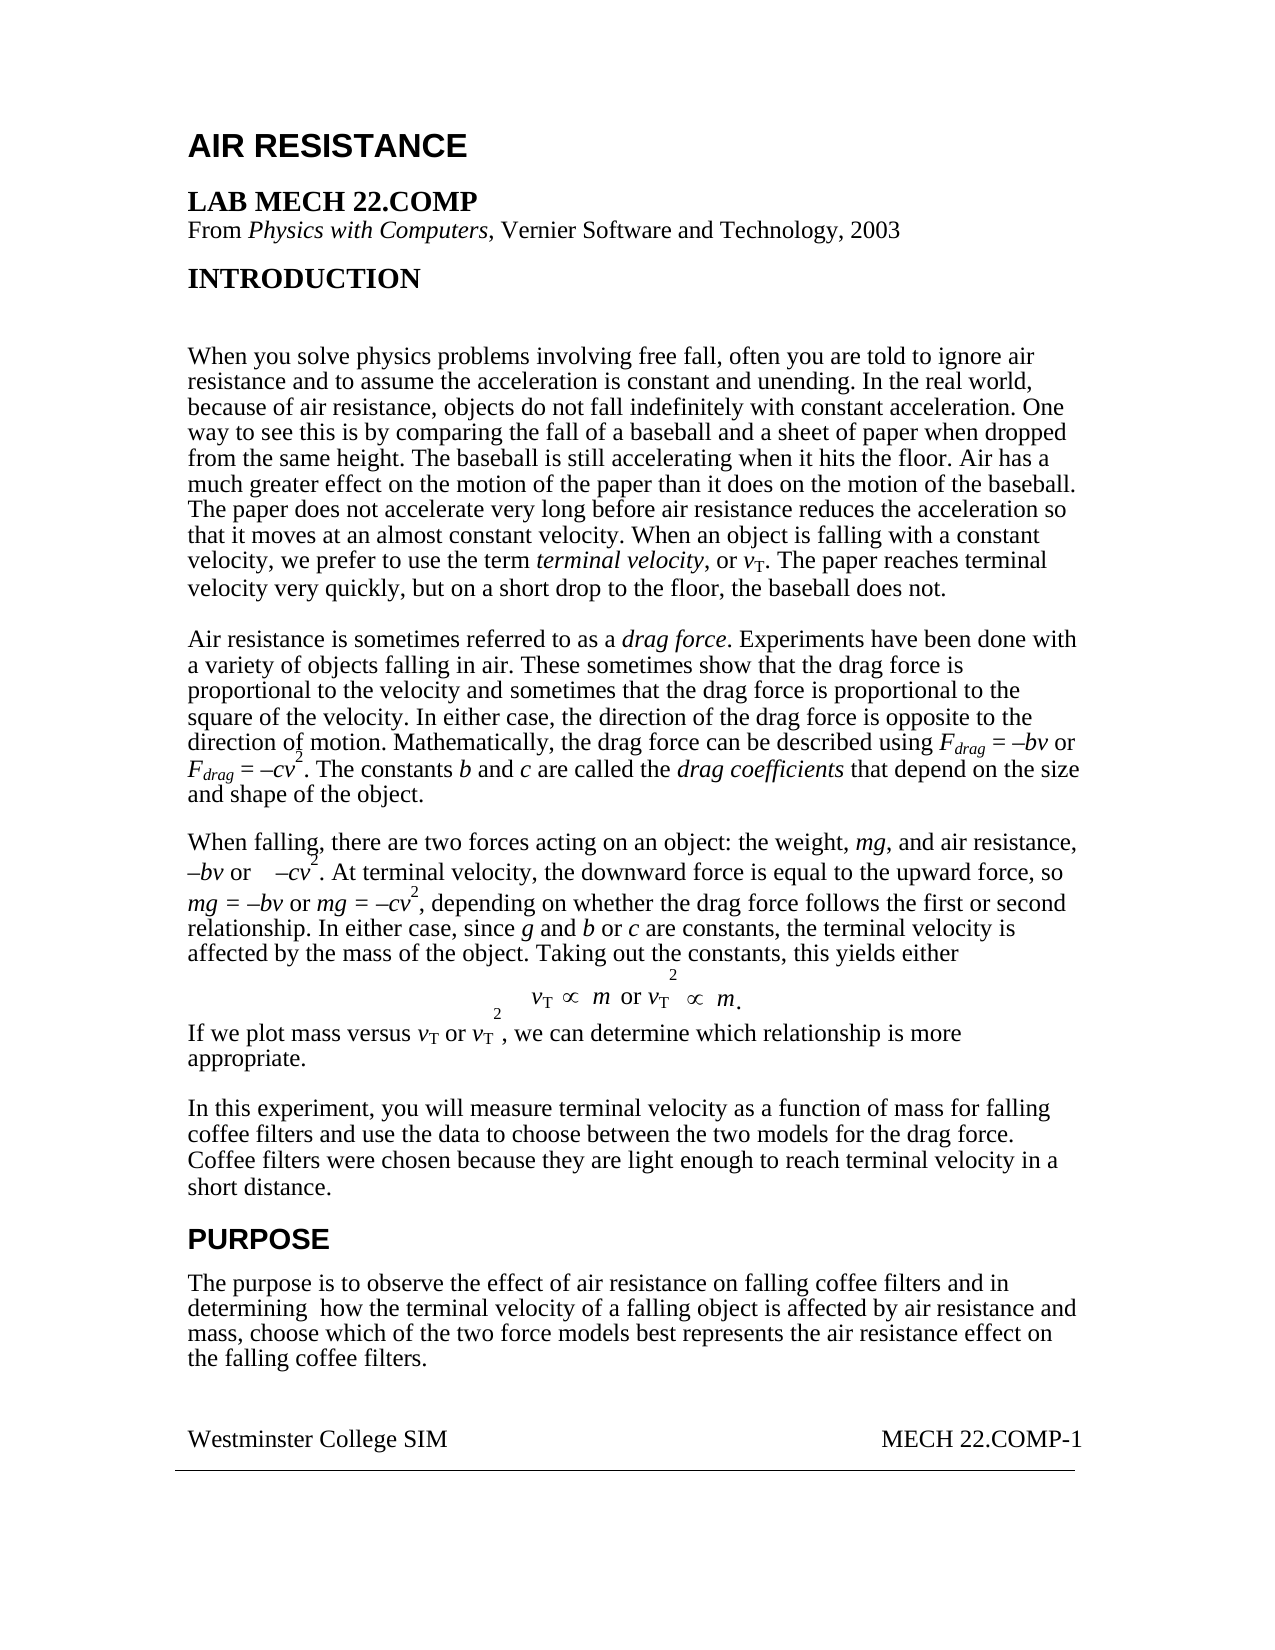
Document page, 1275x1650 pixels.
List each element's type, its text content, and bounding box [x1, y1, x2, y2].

text AIR RESISTANCE [187, 126, 1100, 165]
text In this experiment, you will measure terminal velocity as a function of mass for falling coffee filters and use the data to choose between the two models for the drag force. [187, 1096, 1079, 1148]
text and shape of the object. [187, 782, 1100, 808]
text The purpose is to observe the effect of air resistance on falling coffee filters and in determining how the terminal velocity of a falling object is affected by air resistance and mass, choose which of the two force models best represents the air resistance effect on the falling coffee filters. [187, 1271, 1079, 1371]
text m. [686, 981, 1100, 1012]
text From Physics with Computers, Vernier Software and Technology, 2003 [187, 218, 1100, 244]
subtitle LAB MECH 22.COMP [187, 187, 1100, 218]
text Air resistance is sometimes referred to as a drag force. Experiments have been done with a variety of objects falling in air. These sometimes show that the drag force is proportional to the velocity and sometimes that the drag force is proportional to the square of the velocity. In either case, the direction of the drag force is opposite to the direction of motion. Mathematically, the drag force can be described using Fdrag = –bv or [187, 627, 1079, 758]
text If we plot mass versus vT or vT , we can determine which relationship is more appropriate. [187, 1021, 1067, 1071]
text vT m or vT [175, 981, 669, 1010]
text Fdrag = –cv2. The constants b and c are called the drag coefficients that depend on the size [187, 758, 1100, 782]
subtitle INTRODUCTION [187, 262, 1100, 295]
text –bv or –cv2. At terminal velocity, the downward force is equal to the upward force, so mg = –bv or mg = –cv2, depending on whether the drag force follows the first or second relationship. In either case, since g and b or c are constants, the terminal velocity is affected by the mass of the object. Taking out the constants, this yields either [187, 856, 1067, 966]
text Coffee filters were chosen because they are light enough to reach terminal velocity in a short distance. [187, 1148, 1079, 1201]
text When you solve physics problems involving free fall, often you are told to ignore air resistance and to assume the acceleration is constant and unending. In the real world, because of air resistance, objects do not fall indefinitely with constant acceleration. One way to see this is by comparing the fall of a baseball and a sheet of paper when dropped from the same height. The baseball is still accelerating when it hits the floor. Air has a much greater effect on the motion of the paper than it does on the motion of the baseball. The paper does not accelerate very long before air resistance reduces the acceleration so that it moves at an almost constant velocity. When an object is falling with a constant velocity, we prefer to use the term terminal velocity, or vT. The paper reaches terminal velocity very quickly, but on a short drop to the floor, the baseball does not. [187, 344, 1079, 602]
text When falling, there are two forces acting on an object: the weight, mg, and air resistance, [187, 831, 1100, 856]
subtitle PURPOSE [187, 1222, 1100, 1255]
